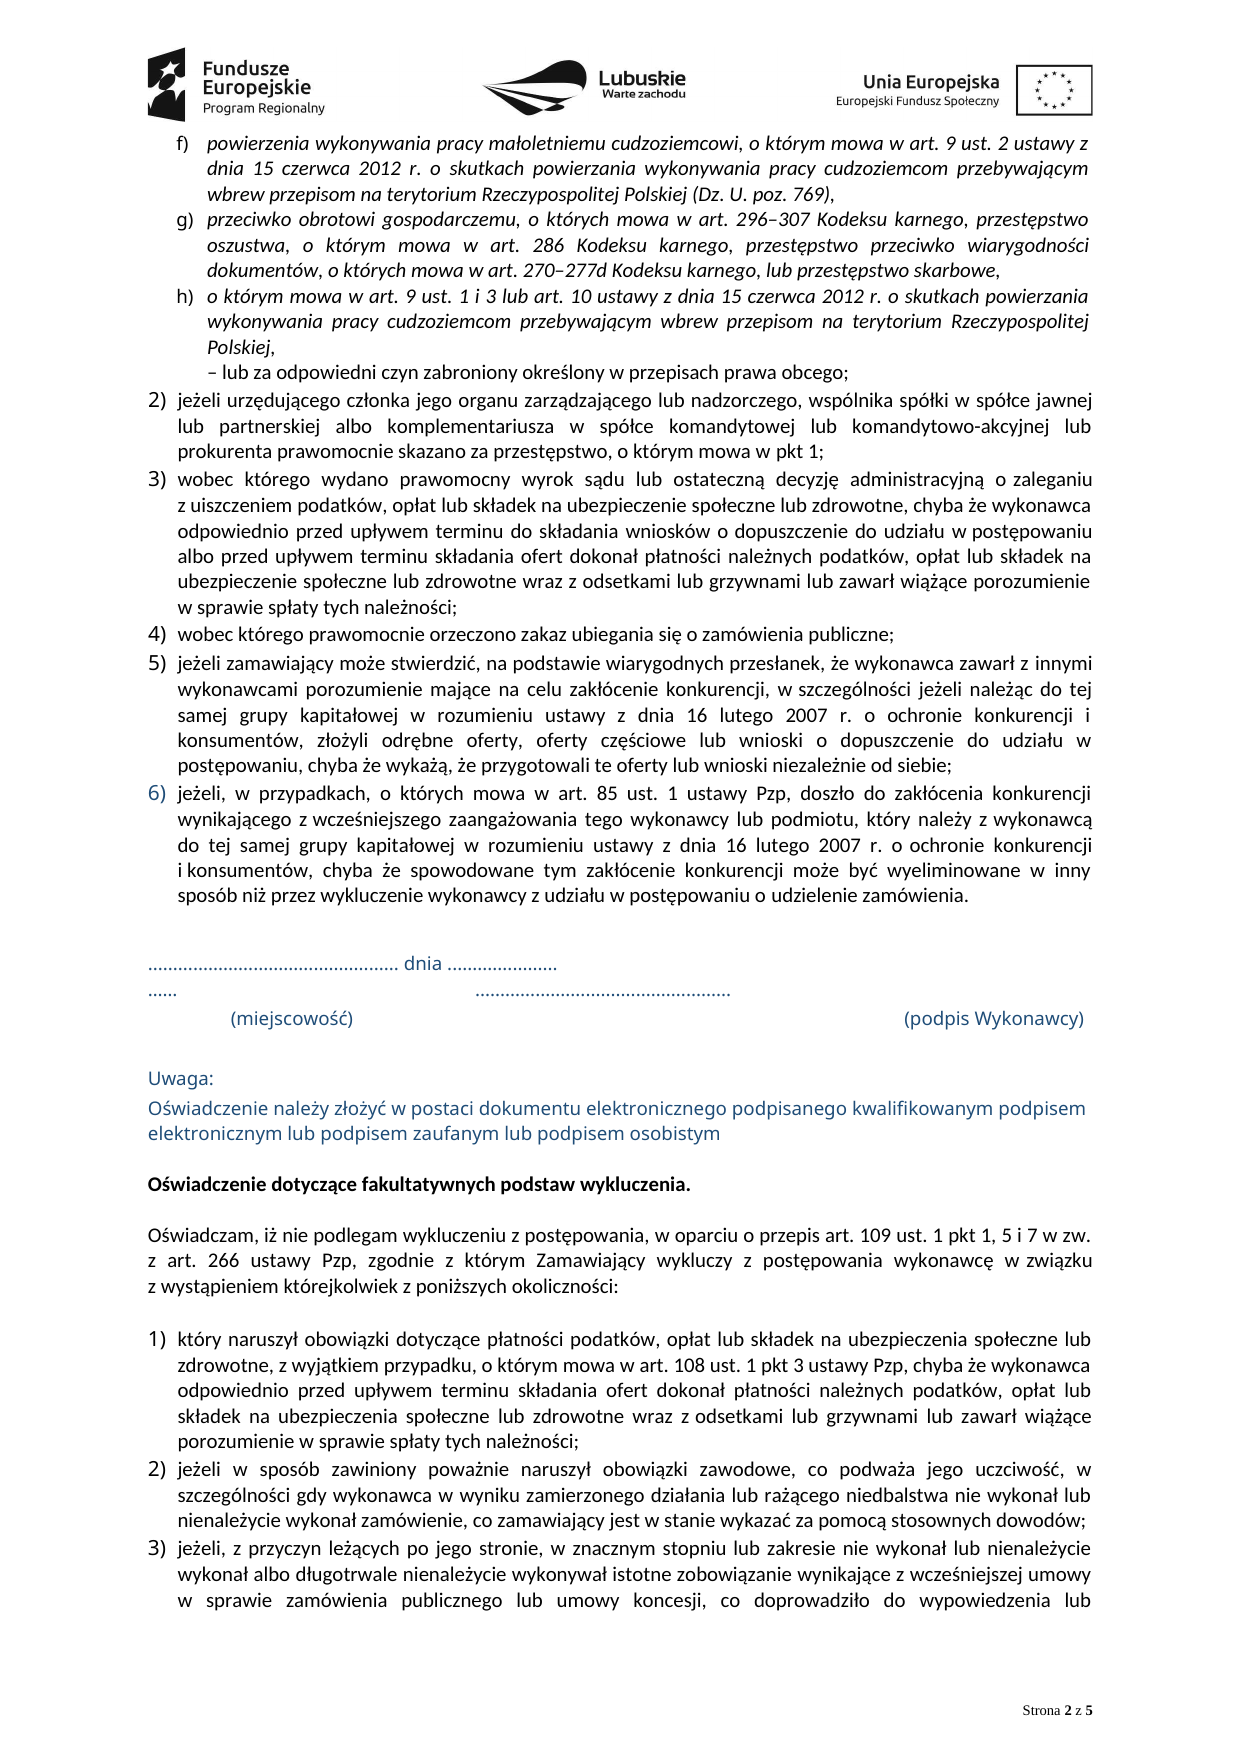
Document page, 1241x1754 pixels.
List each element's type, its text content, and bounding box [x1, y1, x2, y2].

subtitle o którym mowa w art. 9 ust. 1 i 3 lub art. 10 ustawy z dnia 15 czerwca 2012 r. o skutkach powierzania wykonywania pracy cudzoziemcom przebywającym wbrew przepisom na terytorium Rzeczypospolitej Polskiej, [176, 283, 1092, 359]
subtitle Uwaga: [148, 1065, 1092, 1091]
subtitle .................................................. dnia ......................…… ................................................... [148, 951, 1092, 1002]
list który naruszył obowiązki dotyczące płatności podatków, opłat lub składek na ubezpieczenia społeczne lub zdrowotne, z wyjątkiem przypadku, o którym mowa w art. 108 ust. 1 pkt 3 ustawy Pzp, chyba że wykonawca odpowiednio przed upływem terminu składania ofert dokonał płatności należnych podatków, opłat lub składek na ubezpieczenia społeczne lub zdrowotne wraz z odsetkami lub grzywnami lub zawarł wiążące porozumienie w sprawie spłaty tych należności; [148, 1324, 1092, 1454]
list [148, 1533, 1092, 1612]
text Oświadczam, iż nie podlegam wykluczeniu z postępowania, w oparciu o przepis art. 109 ust. 1 pkt 1, 5 i 7 w zw. z art. 266 ustawy Pzp, zgodnie z którym Zamawiający wykluczy z postępowania wykonawcę w związku z wystąpieniem którejkolwiek z poniższych okoliczności: [148, 1222, 1092, 1298]
subtitle przeciwko obrotowi gospodarczemu, o których mowa w art. 296–307 Kodeksu karnego, przestępstwo oszustwa, o którym mowa w art. 286 Kodeksu karnego, przestępstwo przeciwko wiarygodności dokumentów, o których mowa w art. 270–277d Kodeksu karnego, lub przestępstwo skarbowe, [176, 206, 1092, 283]
subtitle jeżeli urzędującego członka jego organu zarządzającego lub nadzorczego, wspólnika spółki w spółce jawnej lub partnerskiej albo komplementariusza w spółce komandytowej lub komandytowo-akcyjnej lub prokurenta prawomocnie skazano za przestępstwo, o którym mowa w pkt 1; [148, 385, 1092, 464]
subtitle powierzenia wykonywania pracy małoletniemu cudzoziemcowi, o którym mowa w art. 9 ust. 2 ustawy z dnia 15 czerwca 2012 r. o skutkach powierzania wykonywania pracy cudzoziemcom przebywającym wbrew przepisom na terytorium Rzeczypospolitej Polskiej (Dz. U. poz. 769), [176, 130, 1092, 206]
subtitle Oświadczenie należy złożyć w postaci dokumentu elektronicznego podpisanego kwalifikowanym podpisem elektronicznym lub podpisem zaufanym lub podpisem osobistym [148, 1095, 1092, 1146]
subtitle jeżeli, w przypadkach, o których mowa w art. 85 ust. 1 ustawy Pzp, doszło do zakłócenia konkurencji wynikającego z wcześniejszego zaangażowania tego wykonawcy lub podmiotu, który należy z wykonawcą do tej samej grupy kapitałowej w rozumieniu ustawy z dnia 16 lutego 2007 r. o ochronie konkurencji i konsumentów, chyba że spowodowane tym zakłócenie konkurencji może być wyeliminowane w inny sposób niż przez wykluczenie wykonawcy z udziału w postępowaniu o udzielenie zamówienia. [148, 778, 1092, 908]
text – lub za odpowiedni czyn zabroniony określony w przepisach prawa obcego; [207, 359, 1092, 385]
subtitle (miejscowość) (podpis Wykonawcy) [148, 1006, 1092, 1031]
list jeżeli w sposób zawiniony poważnie naruszył obowiązki zawodowe, co podważa jego uczciwość, w szczególności gdy wykonawca w wyniku zamierzonego działania lub rażącego niedbalstwa nie wykonał lub nienależycie wykonał zamówienie, co zamawiający jest w stanie wykazać za pomocą stosownych dowodów; [148, 1454, 1092, 1533]
subtitle wobec którego prawomocnie orzeczono zakaz ubiegania się o zamówienia publiczne; [148, 619, 1092, 648]
subtitle jeżeli zamawiający może stwierdzić, na podstawie wiarygodnych przesłanek, że wykonawca zawarł z innymi wykonawcami porozumienie mające na celu zakłócenie konkurencji, w szczególności jeżeli należąc do tej samej grupy kapitałowej w rozumieniu ustawy z dnia 16 lutego 2007 r. o ochronie konkurencji i konsumentów, złożyli odrębne oferty, oferty częściowe lub wnioski o dopuszczenie do udziału w postępowaniu, chyba że wykażą, że przygotowali te oferty lub wnioski niezależnie od siebie; [148, 648, 1092, 778]
picture [147, 47, 1093, 122]
subtitle wobec którego wydano prawomocny wyrok sądu lub ostateczną decyzję administracyjną o zaleganiu z uiszczeniem podatków, opłat lub składek na ubezpieczenie społeczne lub zdrowotne, chyba że wykonawca odpowiednio przed upływem terminu do składania wniosków o dopuszczenie do udziału w postępowaniu albo przed upływem terminu składania ofert dokonał płatności należnych podatków, opłat lub składek na ubezpieczenie społeczne lub zdrowotne wraz z odsetkami lub grzywnami lub zawarł wiążące porozumienie w sprawie spłaty tych należności; [148, 464, 1092, 619]
text Oświadczenie dotyczące fakultatywnych podstaw wykluczenia. [148, 1171, 1092, 1197]
